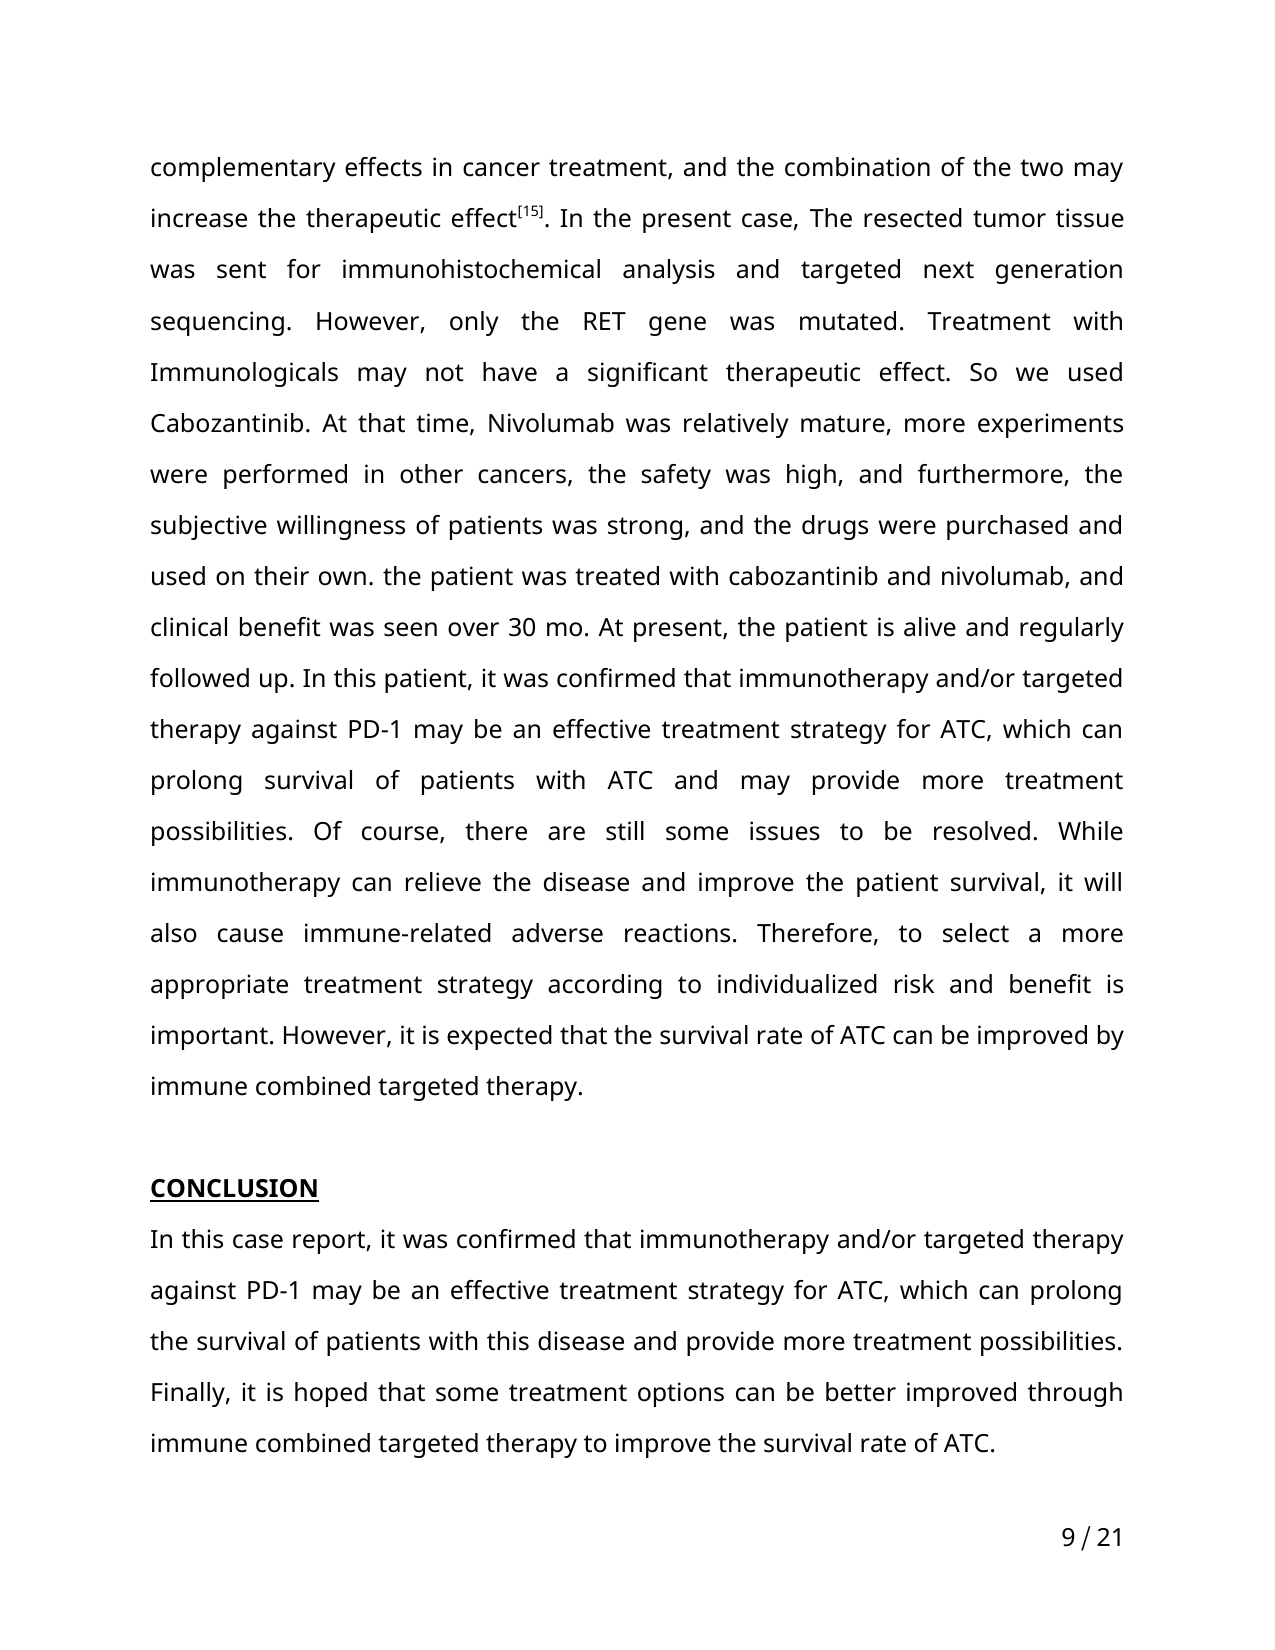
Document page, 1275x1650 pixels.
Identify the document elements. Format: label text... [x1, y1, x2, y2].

text In this case report, it was confirmed that immunotherapy and/or targeted therapy against PD-1 may be an effective treatment strategy for ATC, which can prolong the survival of patients with this disease and provide more treatment possibilities. Finally, it is hoped that some treatment options can be better improved through immune combined targeted therapy to improve the survival rate of ATC. [150, 1222, 1125, 1460]
text CONCLUSION [150, 1171, 1125, 1205]
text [150, 150, 1125, 1103]
